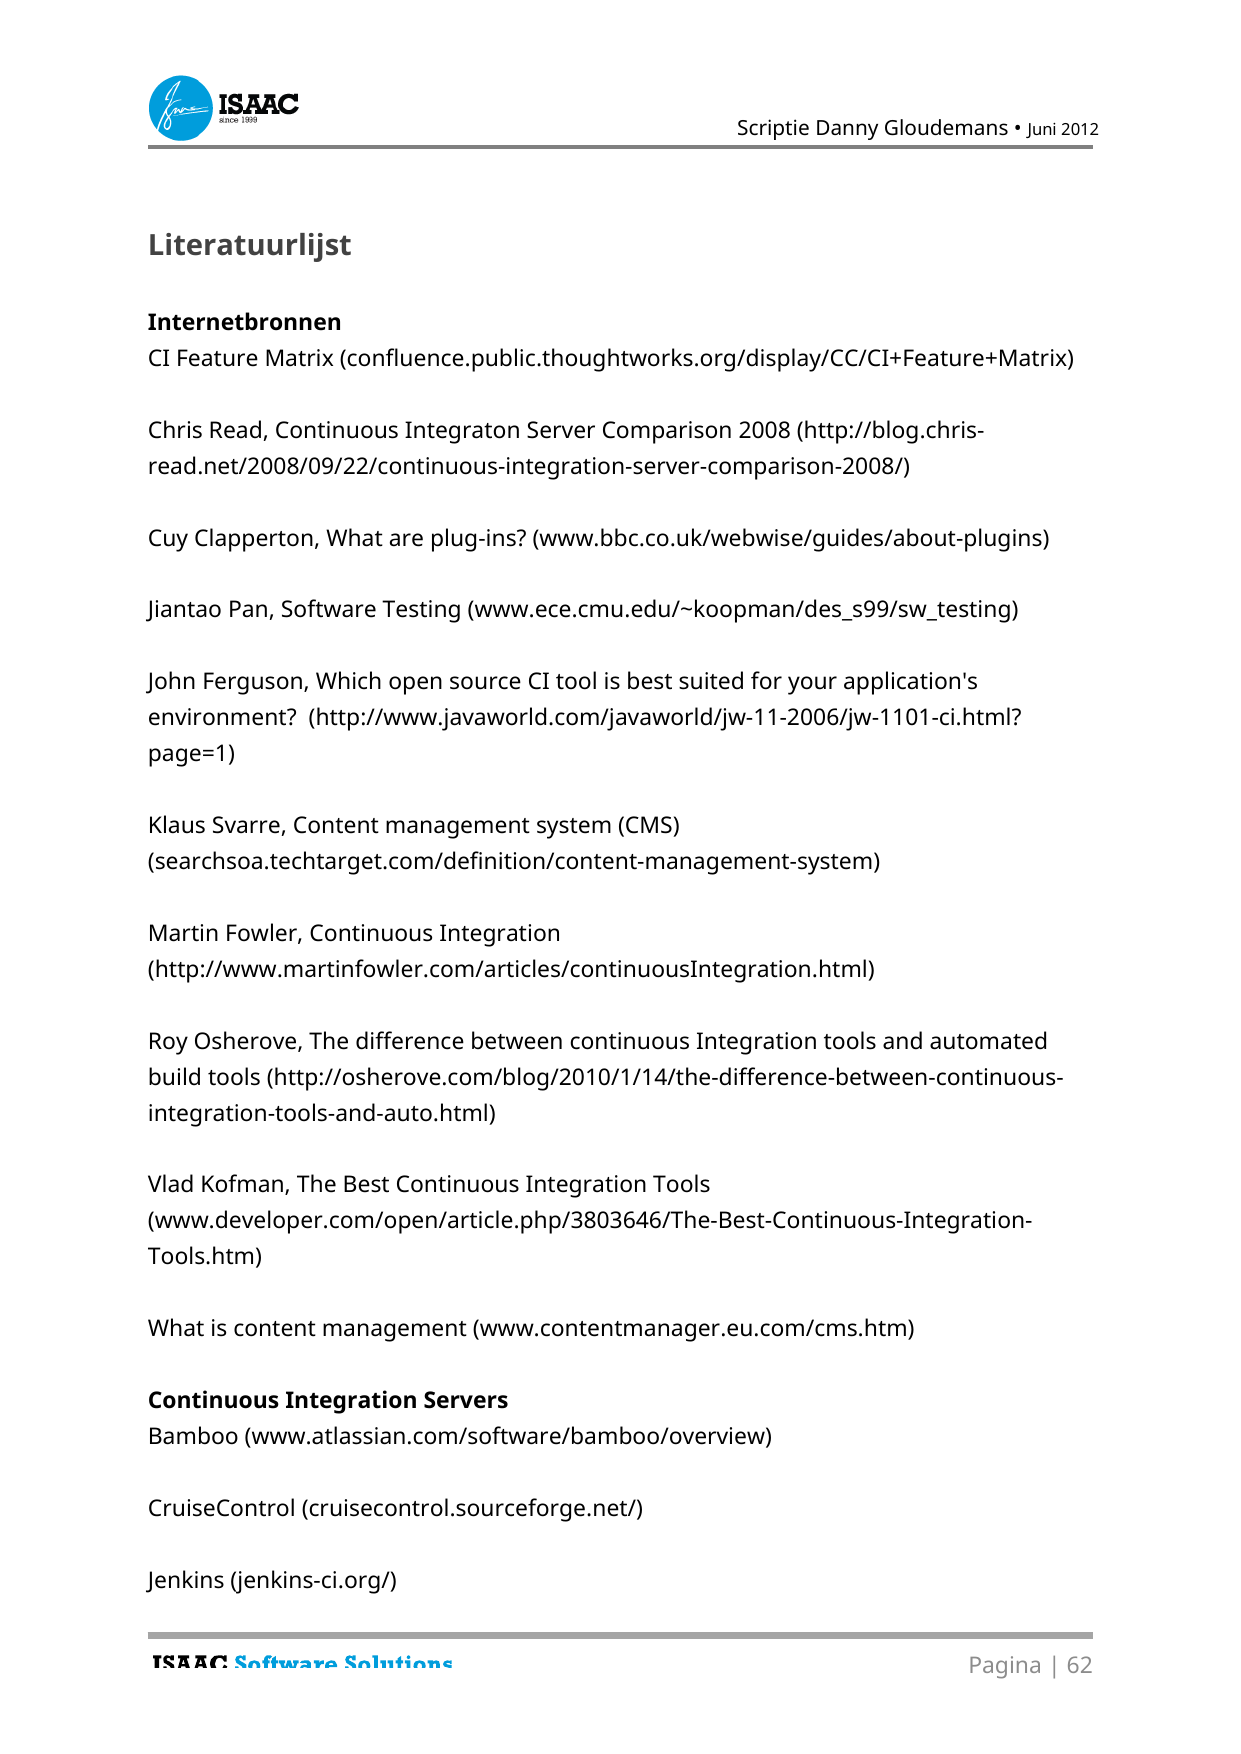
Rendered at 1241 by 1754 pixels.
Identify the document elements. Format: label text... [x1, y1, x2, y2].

text Klaus Svarre, Content management system (CMS) (searchsoa.techtarget.com/definition/content-management-system) [148, 809, 1093, 876]
text Jiantao Pan, Software Testing (www.ece.cmu.edu/~koopman/des_s99/sw_testing) [148, 593, 1093, 624]
text Internetbronnen [148, 306, 1093, 337]
text Bamboo (www.atlassian.com/software/bamboo/overview) [148, 1420, 1093, 1451]
text John Ferguson, Which open source CI tool is best suited for your application's environment? (http://www.javaworld.com/javaworld/jw-11-2006/jw-1101-ci.html?page=1) [148, 665, 1093, 768]
text Vlad Kofman, The Best Continuous Integration Tools (www.developer.com/open/article.php/3803646/The-Best-Continuous-Integration-Tools.htm) [148, 1168, 1093, 1271]
text CruiseControl (cruisecontrol.sourceforge.net/) [148, 1492, 1093, 1523]
text Continuous Integration Servers [148, 1384, 1093, 1415]
text Roy Osherove, The difference between continuous Integration tools and automated build tools (http://osherove.com/blog/2010/1/14/the-difference-between-continuous-integration-tools-and-auto.html) [148, 1024, 1093, 1128]
text Martin Fowler, Continuous Integration (http://www.martinfowler.com/articles/continuousIntegration.html) [148, 917, 1093, 984]
text Jenkins (jenkins-ci.org/) [148, 1564, 1093, 1595]
subtitle Literatuurlijst [148, 224, 1093, 264]
text What is content management (www.contentmanager.eu.com/cms.htm) [148, 1312, 1093, 1343]
picture [147, 73, 300, 143]
text CI Feature Matrix (confluence.public.thoughtworks.org/display/CC/CI+Feature+Matrix) [148, 342, 1093, 373]
text Chris Read, Continuous Integraton Server Comparison 2008 (http://blog.chris-read.net/2008/09/22/continuous-integration-server-comparison-2008/) [148, 414, 1093, 481]
text Cuy Clapperton, What are plug-ins? (www.bbc.co.uk/webwise/guides/about-plugins) [148, 521, 1093, 553]
